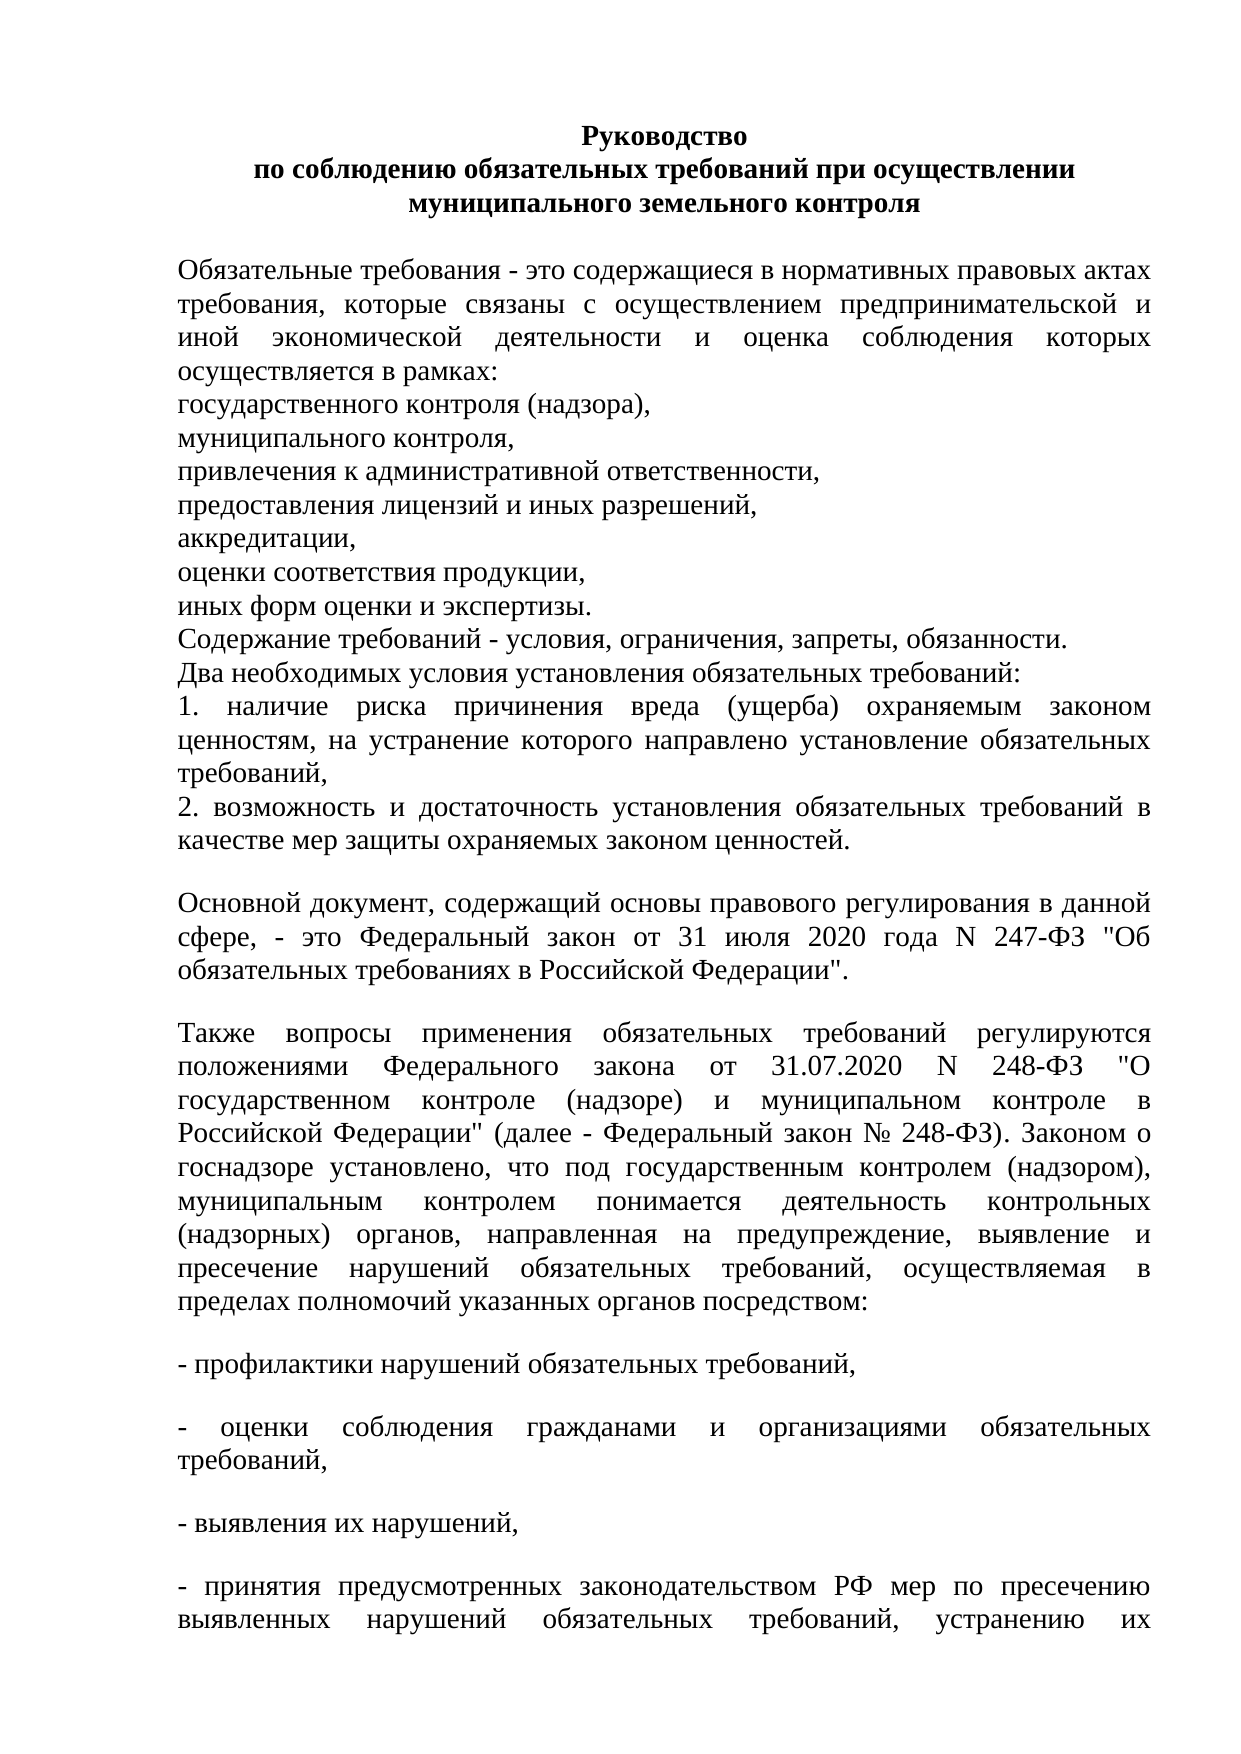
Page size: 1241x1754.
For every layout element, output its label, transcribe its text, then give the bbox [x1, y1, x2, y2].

text 1. наличие риска причинения вреда (ущерба) охраняемым законом ценностям, на устранение которого направлено установление обязательных требований, [177, 688, 1152, 789]
text оценки соответствия продукции, [177, 554, 1152, 588]
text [177, 1568, 1152, 1635]
text Руководство [177, 118, 1152, 152]
text государственного контроля (надзора), [177, 386, 1152, 420]
text аккредитации, [177, 521, 1152, 554]
text предоставления лицензий и иных разрешений, [177, 487, 1152, 521]
text - выявления их нарушений, [177, 1505, 1152, 1538]
text муниципального контроля, [177, 420, 1152, 453]
text иных форм оценки и экспертизы. [177, 588, 1152, 621]
text Также вопросы применения обязательных требований регулируются положениями Федерального закона от 31.07.2020 N 248-ФЗ "О государственном контроле (надзоре) и муниципальном контроле в Российской Федерации" (далее - Федеральный закон № 248-ФЗ). Законом о госнадзоре установлено, что под государственным контролем (надзором), муниципальным контролем понимается деятельность контрольных (надзорных) органов, направленная на предупреждение, выявление и пресечение нарушений обязательных требований, осуществляемая в пределах полномочий указанных органов посредством: [177, 1015, 1152, 1317]
text 2. возможность и достаточность установления обязательных требований в качестве мер защиты охраняемых законом ценностей. [177, 789, 1152, 856]
text привлечения к административной ответственности, [177, 453, 1152, 487]
text по соблюдению обязательных требований при осуществлении муниципального земельного контроля [177, 152, 1152, 219]
text Содержание требований - условия, ограничения, запреты, обязанности. [177, 621, 1152, 655]
text Основной документ, содержащий основы правового регулирования в данной сфере, - это Федеральный закон от 31 июля 2020 года N 247-ФЗ "Об обязательных требованиях в Российской Федерации". [177, 885, 1152, 986]
text - профилактики нарушений обязательных требований, [177, 1346, 1152, 1379]
text Два необходимых условия установления обязательных требований: [177, 655, 1152, 688]
text - оценки соблюдения гражданами и организациями обязательных требований, [177, 1409, 1152, 1476]
text Обязательные требования - это содержащиеся в нормативных правовых актах требования, которые связаны с осуществлением предпринимательской и иной экономической деятельности и оценка соблюдения которых осуществляется в рамках: [177, 252, 1152, 386]
